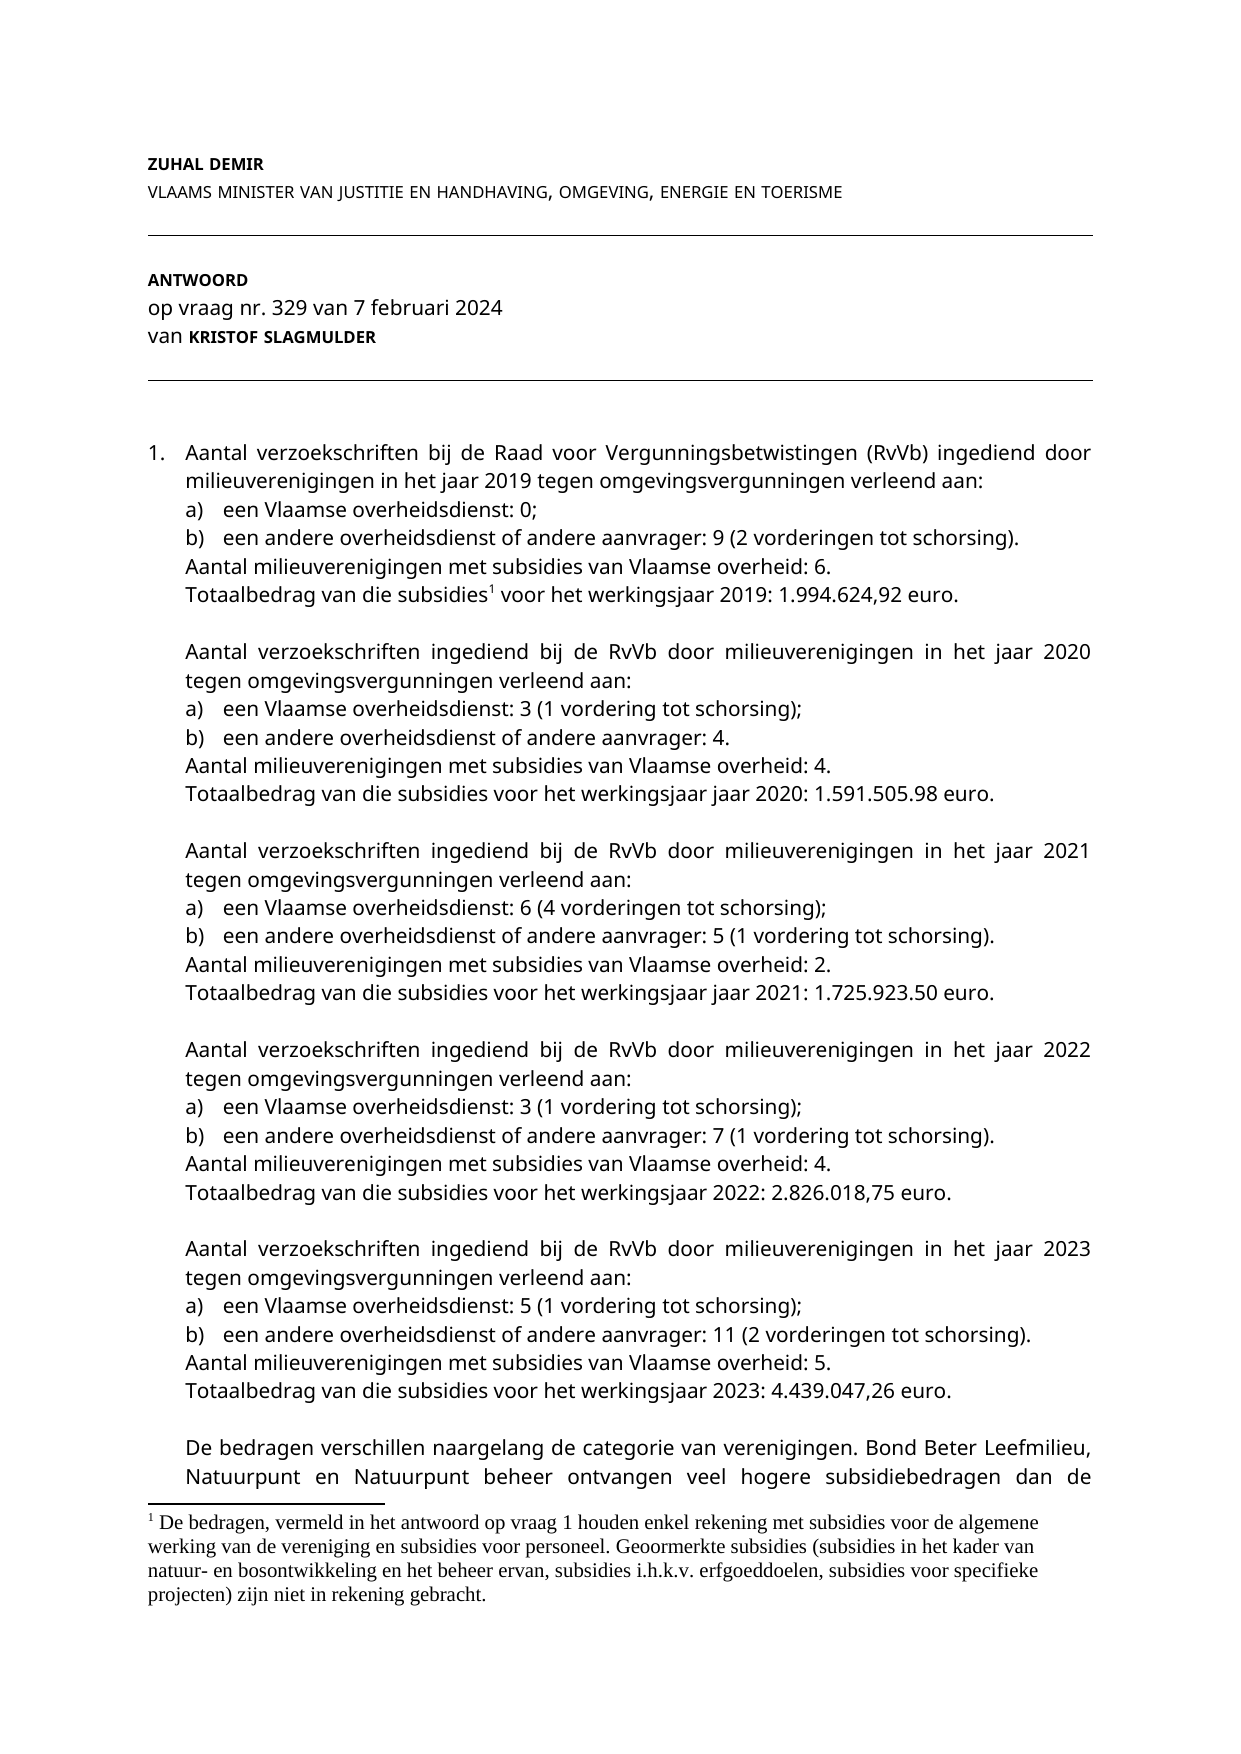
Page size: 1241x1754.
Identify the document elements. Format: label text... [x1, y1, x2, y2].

text zuhal demir [148, 148, 1093, 176]
text Totaalbedrag van die subsidies voor het werkingsjaar 2019: 1.994.624,92 euro. [185, 580, 1093, 609]
text Aantal milieuverenigingen met subsidies van Vlaamse overheid: 4. [185, 751, 1093, 779]
list een Vlaamse overheidsdienst: 3 (1 vordering tot schorsing); [185, 1092, 1093, 1121]
text Aantal milieuverenigingen met subsidies van Vlaamse overheid: 2. [185, 950, 1093, 978]
text antwoord [148, 264, 1093, 293]
list een Vlaamse overheidsdienst: 6 (4 vorderingen tot schorsing); [185, 893, 1093, 922]
list een Vlaamse overheidsdienst: 3 (1 vordering tot schorsing); [185, 694, 1093, 723]
text vlaams minister van justitie en handhaving, omgeving, energie en toerisme [148, 176, 1093, 204]
list een andere overheidsdienst of andere aanvrager: 5 (1 vordering tot schorsing). [185, 922, 1093, 950]
text Totaalbedrag van die subsidies voor het werkingsjaar jaar 2021: 1.725.923.50 euro. [185, 978, 1093, 1007]
list een andere overheidsdienst of andere aanvrager: 7 (1 vordering tot schorsing). [185, 1121, 1093, 1149]
text op vraag nr. 329 van 7 februari 2024 [148, 293, 1093, 321]
text Aantal milieuverenigingen met subsidies van Vlaamse overheid: 4. [185, 1149, 1093, 1178]
text Aantal verzoekschriften ingediend bij de RvVb door milieuverenigingen in het jaar 2021 tegen omgevingsvergunningen verleend aan: [185, 836, 1093, 893]
text van kristof slagmulder [148, 321, 1093, 350]
text Totaalbedrag van die subsidies voor het werkingsjaar 2023: 4.439.047,26 euro. [185, 1377, 1093, 1405]
text Aantal milieuverenigingen met subsidies van Vlaamse overheid: 6. [185, 552, 1093, 580]
text Aantal verzoekschriften ingediend bij de RvVb door milieuverenigingen in het jaar 2022 tegen omgevingsvergunningen verleend aan: [185, 1035, 1093, 1092]
list een andere overheidsdienst of andere aanvrager: 9 (2 vorderingen tot schorsing). [185, 523, 1093, 552]
list een Vlaamse overheidsdienst: 5 (1 vordering tot schorsing); [185, 1291, 1093, 1320]
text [185, 1433, 1093, 1490]
list een andere overheidsdienst of andere aanvrager: 11 (2 vorderingen tot schorsing). [185, 1320, 1093, 1348]
text Aantal milieuverenigingen met subsidies van Vlaamse overheid: 5. [185, 1348, 1093, 1377]
list een Vlaamse overheidsdienst: 0; [185, 495, 1093, 523]
list Aantal verzoekschriften bij de Raad voor Vergunningsbetwistingen (RvVb) ingediend door milieuverenigingen in het jaar 2019 tegen omgevingsvergunningen verleend aan: [148, 438, 1093, 495]
text Totaalbedrag van die subsidies voor het werkingsjaar 2022: 2.826.018,75 euro. [185, 1178, 1093, 1206]
text Totaalbedrag van die subsidies voor het werkingsjaar jaar 2020: 1.591.505.98 euro. [185, 779, 1093, 808]
list een andere overheidsdienst of andere aanvrager: 4. [185, 723, 1093, 751]
text Aantal verzoekschriften ingediend bij de RvVb door milieuverenigingen in het jaar 2023 tegen omgevingsvergunningen verleend aan: [185, 1234, 1093, 1291]
text Aantal verzoekschriften ingediend bij de RvVb door milieuverenigingen in het jaar 2020 tegen omgevingsvergunningen verleend aan: [185, 637, 1093, 694]
